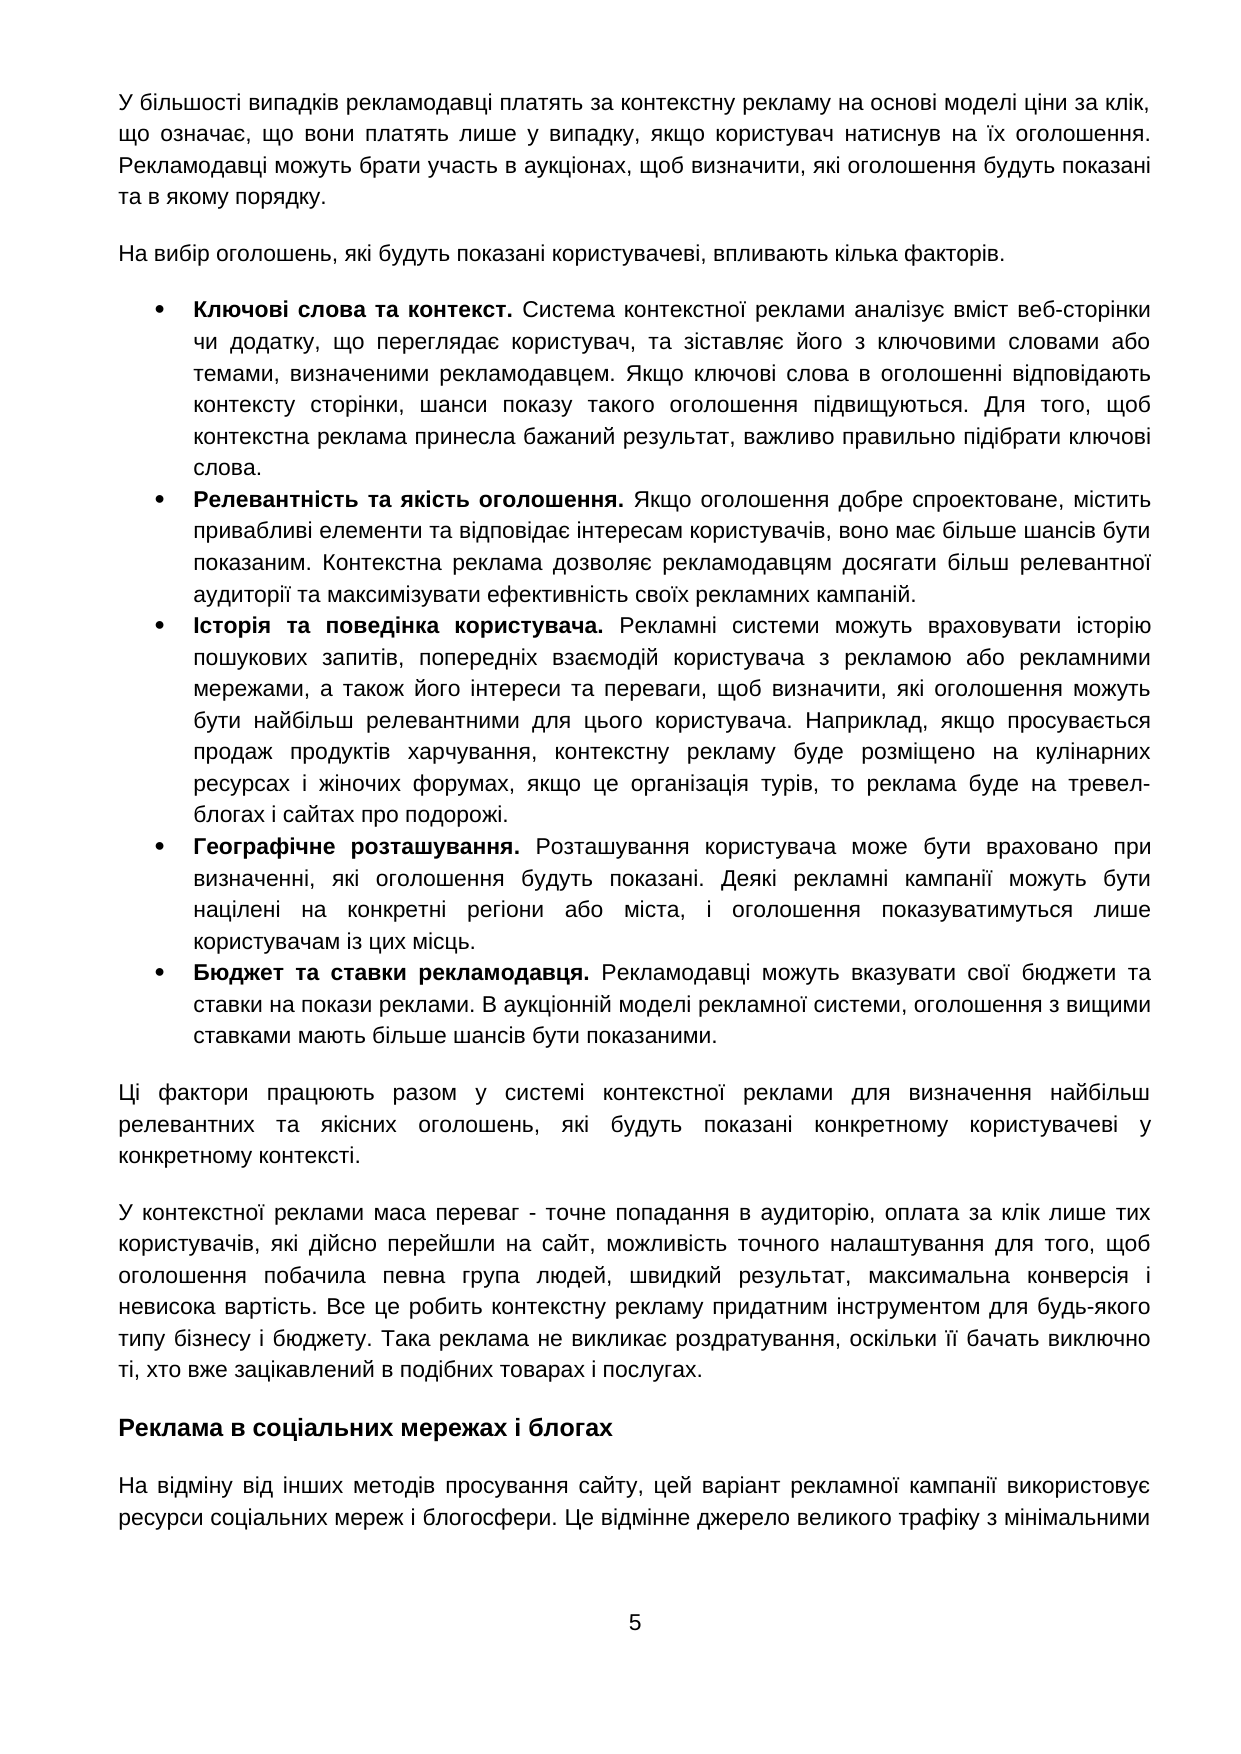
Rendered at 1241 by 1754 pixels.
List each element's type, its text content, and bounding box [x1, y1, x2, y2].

subtitle Реклама в соціальних мережах і блогах [118, 1413, 1152, 1442]
text У більшості випадків рекламодавці платять за контекстну рекламу на основі моделі ціни за клік, що означає, що вони платять лише у випадку, якщо користувач натиснув на їх оголошення. Рекламодавці можуть брати участь в аукціонах, щоб визначити, які оголошення будуть показані та в якому порядку. [118, 89, 1152, 210]
list Бюджет та ставки рекламодавця. Рекламодавці можуть вказувати свої бюджети та ставки на покази реклами. В аукціонній моделі рекламної системи, оголошення з вищими ставками мають більше шансів бути показаними. [156, 959, 1152, 1049]
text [118, 1472, 1152, 1530]
text У контекстної реклами маса переваг - точне попадання в аудиторію, оплата за клік лише тих користувачів, які дійсно перейшли на сайт, можливість точного налаштування для того, щоб оголошення побачила певна група людей, швидкий результат, максимальна конверсія і невисока вартість. Все це робить контекстну рекламу придатним інструментом для будь-якого типу бізнесу і бюджету. Така реклама не викликає роздратування, оскільки її бачать виключно ті, хто вже зацікавлений в подібних товарах і послугах. [118, 1199, 1152, 1383]
list Історія та поведінка користувача. Рекламні системи можуть враховувати історію пошукових запитів, попередніх взаємодій користувача з рекламою або рекламними мережами, а також його інтереси та переваги, щоб визначити, які оголошення можуть бути найбільш релевантними для цього користувача. Наприклад, якщо просувається продаж продуктів харчування, контекстну рекламу буде розміщено на кулінарних ресурсах і жіночих форумах, якщо це організація турів, то реклама буде на тревел-блогах і сайтах про подорожі. [156, 612, 1152, 828]
text На вибір оголошень, які будуть показані користувачеві, впливають кілька факторів. [118, 240, 1152, 266]
list Релевантність та якість оголошення. Якщо оголошення добре спроектоване, містить привабливі елементи та відповідає інтересам користувачів, воно має більше шансів бути показаним. Контекстна реклама дозволяє рекламодавцям досягати більш релевантної аудиторії та максимізувати ефективність своїх рекламних кампаній. [156, 486, 1152, 607]
text Ці фактори працюють разом у системі контекстної реклами для визначення найбільш релевантних та якісних оголошень, які будуть показані конкретному користувачеві у конкретному контексті. [118, 1079, 1152, 1168]
list Ключові слова та контекст. Система контекстної реклами аналізує вміст веб-сторінки чи додатку, що переглядає користувач, та зіставляє його з ключовими словами або темами, визначеними рекламодавцем. Якщо ключові слова в оголошенні відповідають контексту сторінки, шанси показу такого оголошення підвищуються. Для того, щоб контекстна реклама принесла бажаний результат, важливо правильно підібрати ключові слова. [156, 296, 1152, 481]
list Географічне розташування. Розташування користувача може бути враховано при визначенні, які оголошення будуть показані. Деякі рекламні кампанії можуть бути націлені на конкретні регіони або міста, і оголошення показуватимуться лише користувачам із цих місць. [156, 833, 1152, 954]
